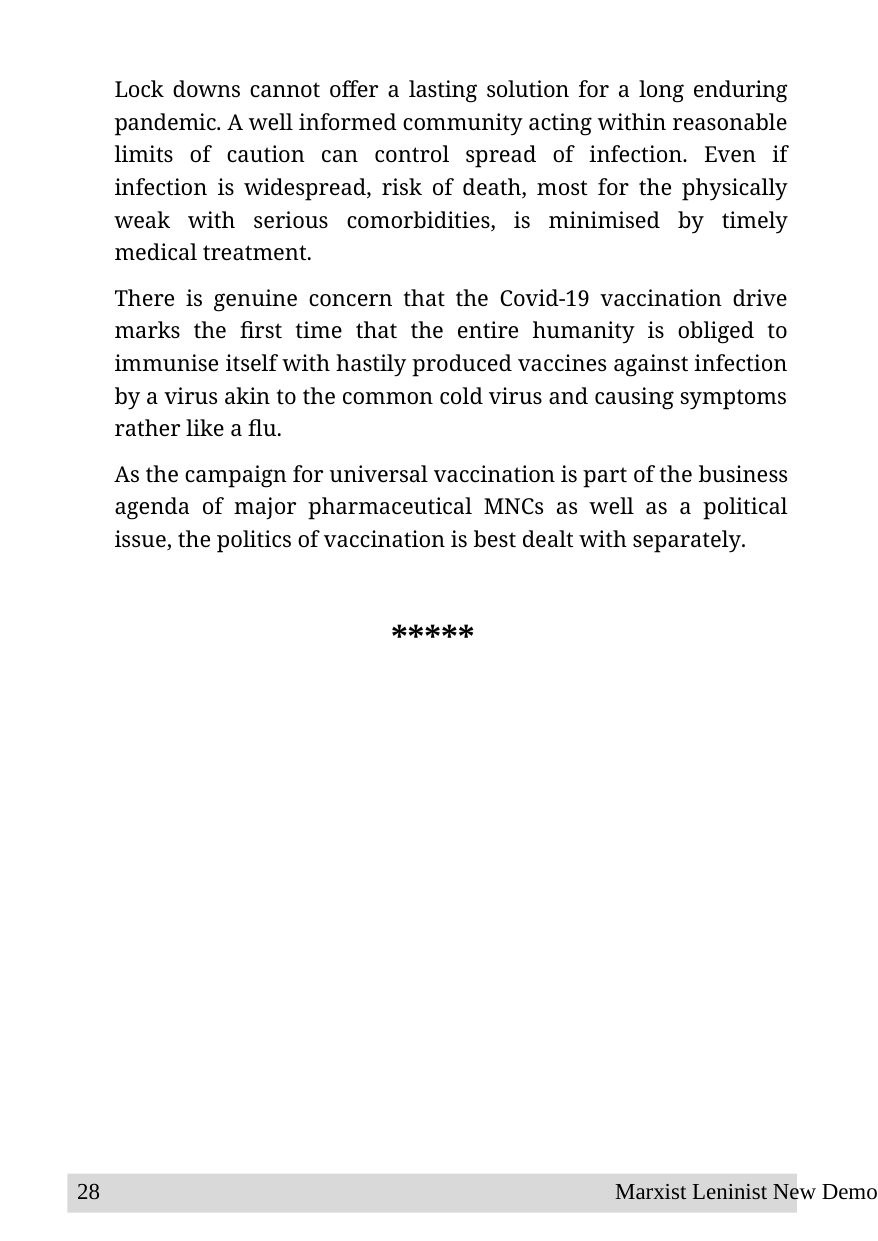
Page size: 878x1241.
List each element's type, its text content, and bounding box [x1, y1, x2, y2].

list As the campaign for universal vaccination is part of the business agenda of major pharmaceutical MNCs as well as a political issue, the politics of vaccination is best dealt with separately. [114, 459, 788, 554]
list There is genuine concern that the Covid-19 vaccination drive marks the first time that the entire humanity is obliged to immunise itself with hastily produced vaccines against infection by a virus akin to the common cold virus and causing symptoms rather like a flu. [114, 283, 788, 443]
list ***** [77, 614, 788, 660]
list Lock downs cannot offer a lasting solution for a long enduring pandemic. A well informed community acting within reasonable limits of caution can control spread of infection. Even if infection is widespread, risk of death, most for the physically weak with serious comorbidities, is minimised by timely medical treatment. [114, 74, 788, 267]
